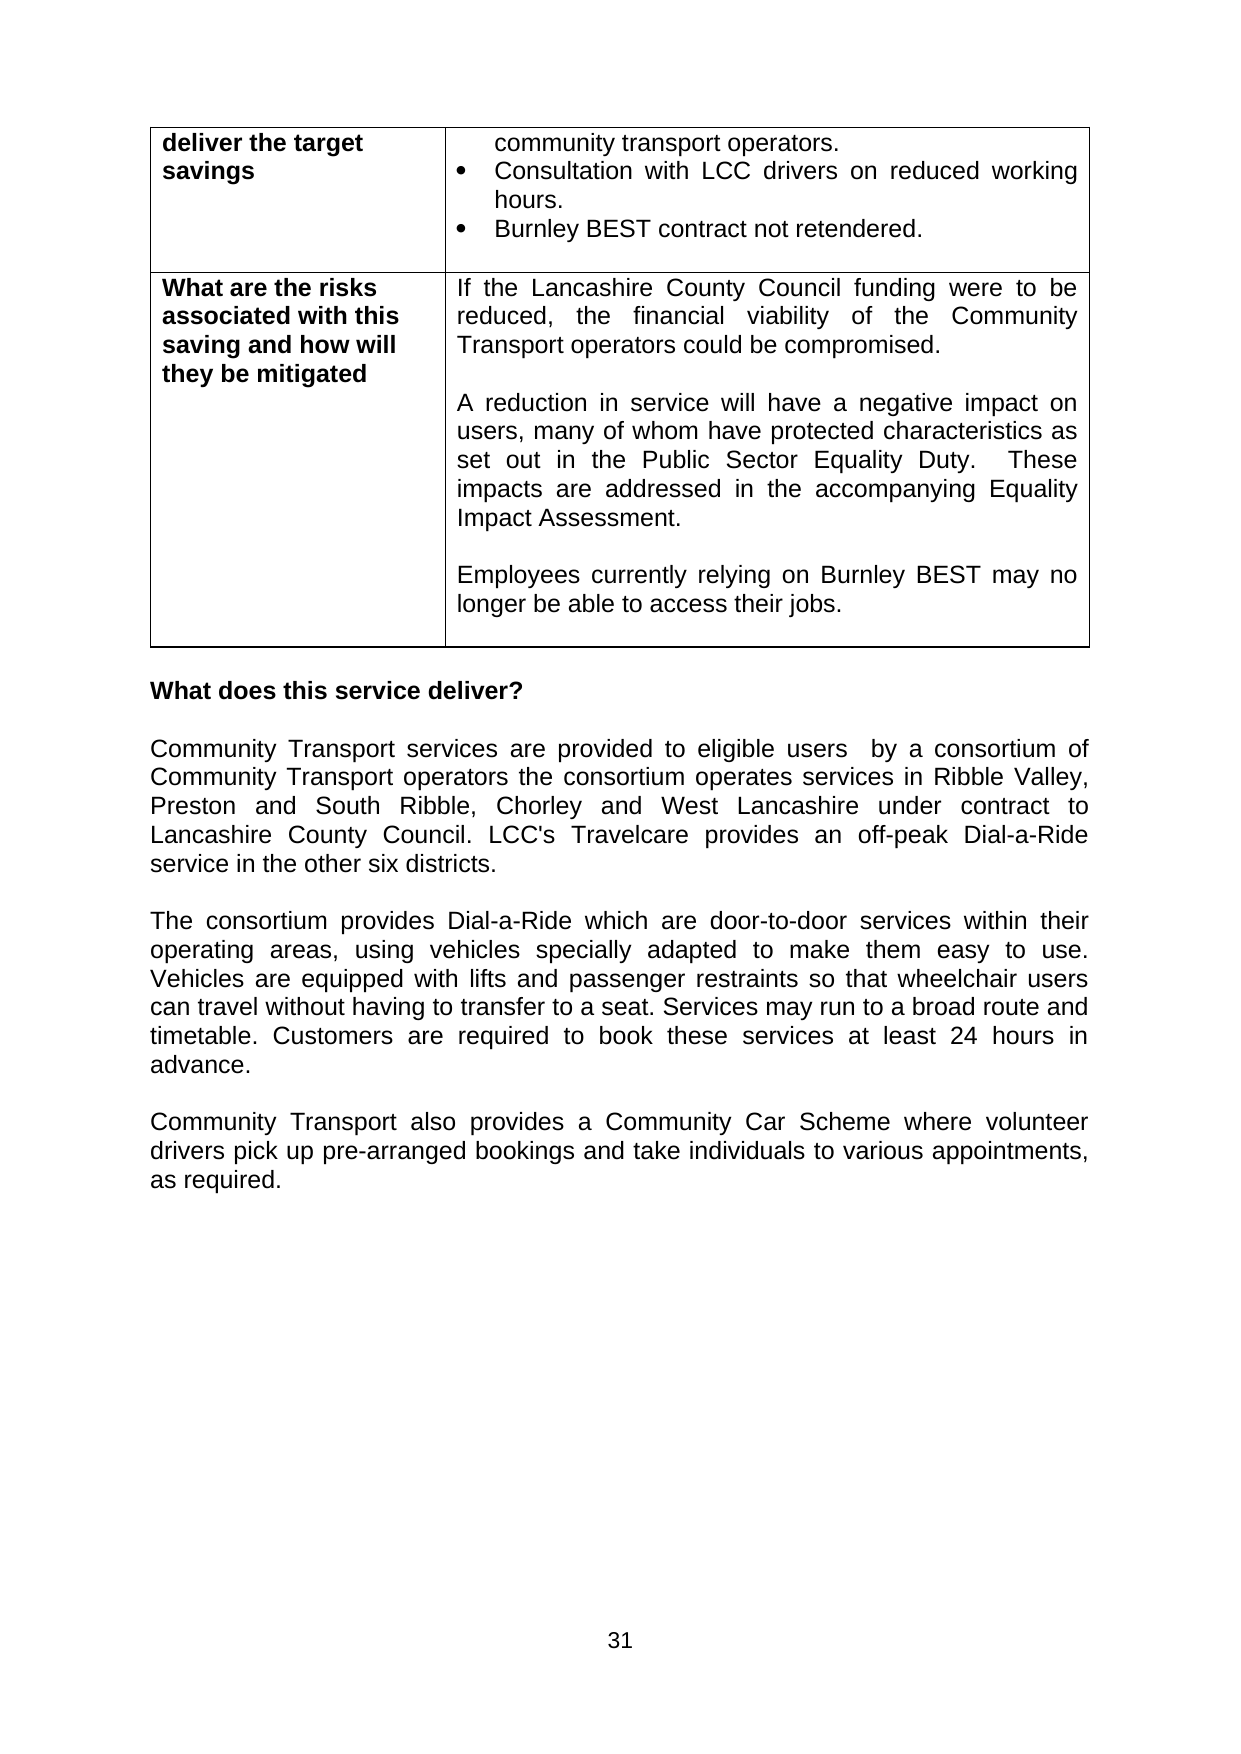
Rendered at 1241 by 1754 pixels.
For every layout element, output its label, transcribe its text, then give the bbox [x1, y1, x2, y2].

text The consortium provides Dial-a-Ride which are door-to-door services within their operating areas, using vehicles specially adapted to make them easy to use. Vehicles are equipped with lifts and passenger restraints so that wheelchair users can travel without having to transfer to a seat. Services may run to a broad route and timetable. Customers are required to book these services at least 24 hours in advance. [150, 906, 1090, 1079]
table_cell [446, 128, 1089, 272]
table_cell If the Lancashire County Council funding were to be reduced, the financial viability of the Community Transport operators could be compromised. A reduction in service will have a negative impact on users, many of whom have protected characteristics as set out in the Public Sector Equality Duty. These impacts are addressed in the accompanying Equality Impact Assessment. Employees currently relying on Burnley BEST may no longer be able to access their jobs. [446, 273, 1089, 646]
text Community Transport services are provided to eligible users by a consortium of Community Transport operators the consortium operates services in Ribble Valley, Preston and South Ribble, Chorley and West Lancashire under contract to Lancashire County Council. LCC's Travelcare provides an off-peak Dial-a-Ride service in the other six districts. [150, 734, 1090, 877]
table_cell What are the risks associated with this saving and how will they be mitigated [151, 273, 445, 646]
text Community Transport also provides a Community Car Scheme where volunteer drivers pick up pre-arranged bookings and take individuals to various appointments, as required. [150, 1107, 1090, 1194]
text What does this service deliver? [150, 676, 1090, 705]
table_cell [151, 128, 445, 272]
